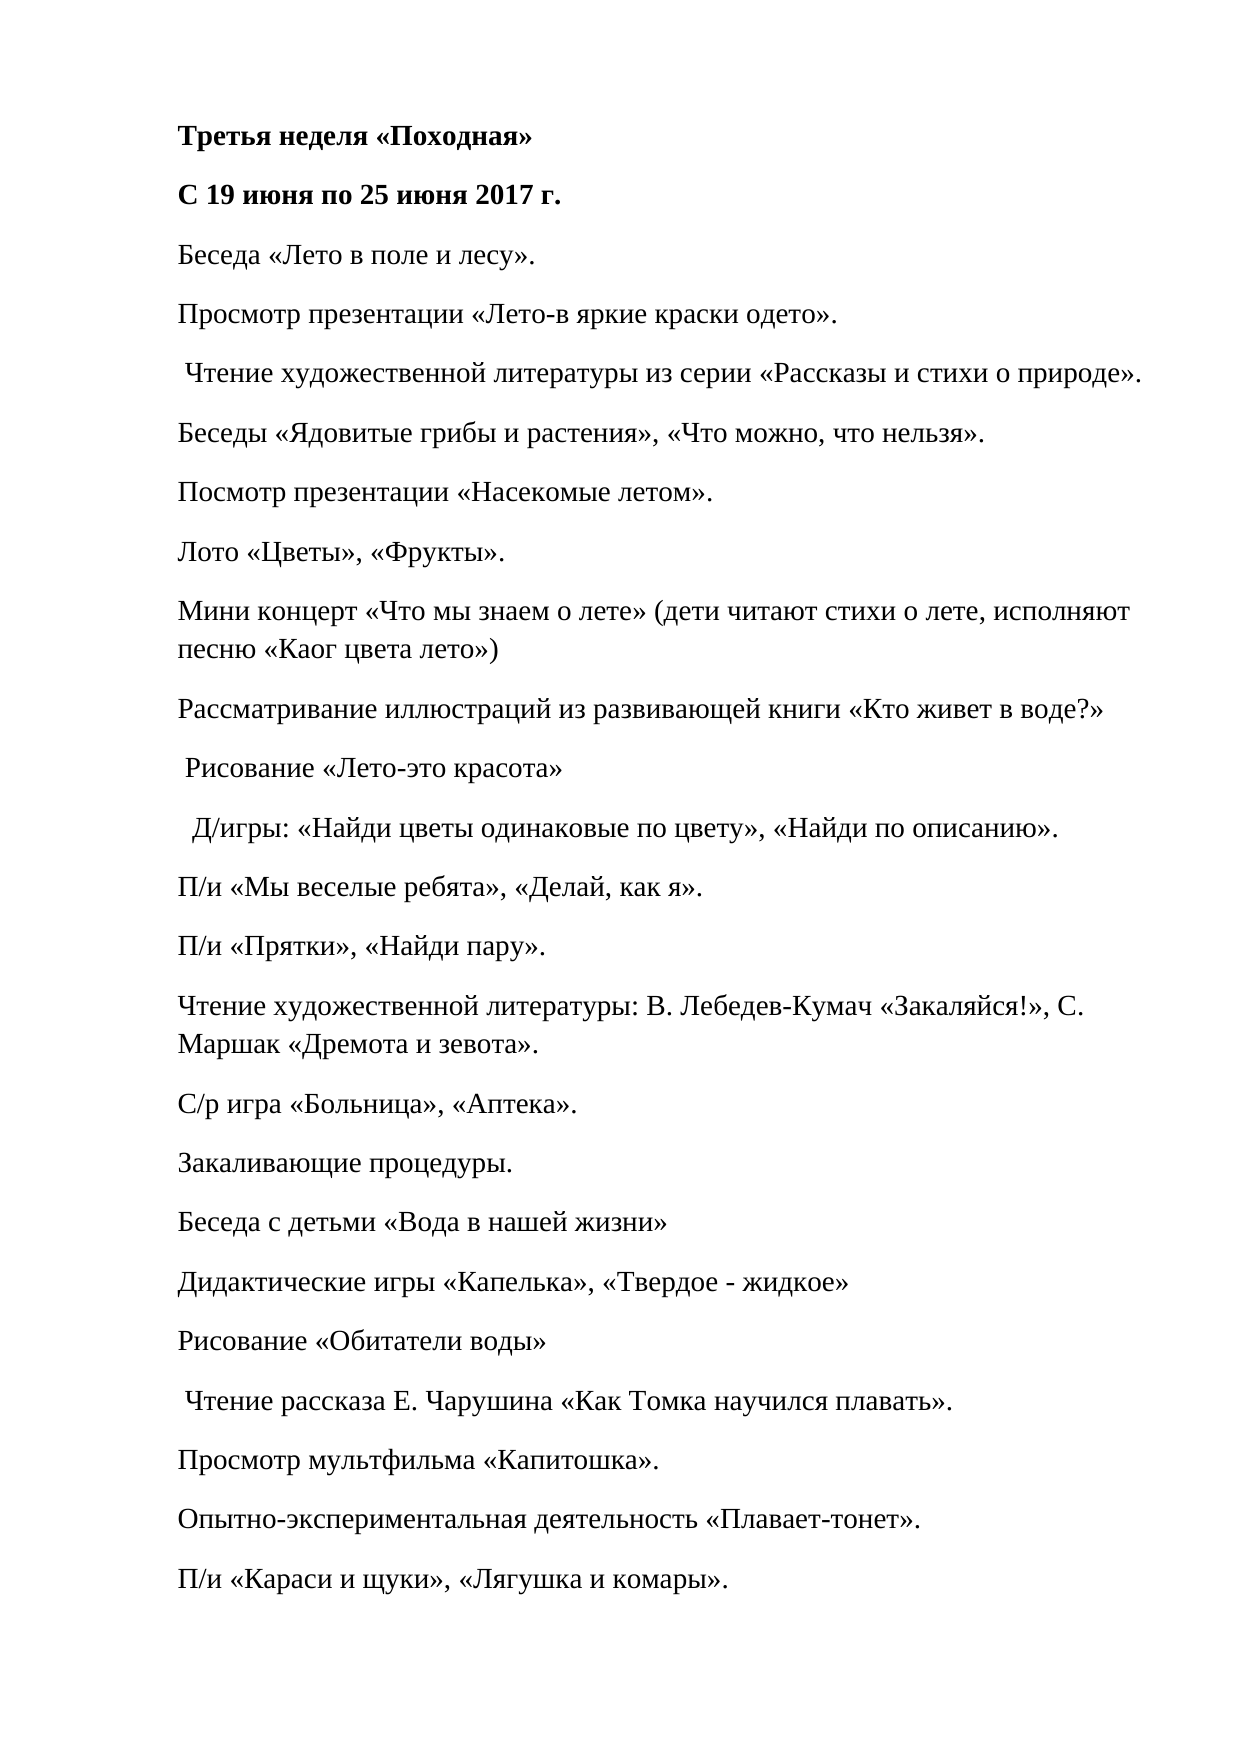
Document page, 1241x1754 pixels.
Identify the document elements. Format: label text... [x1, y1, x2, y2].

text Беседа с детьми «Вода в нашей жизни» [177, 1204, 1152, 1238]
text Чтение художественной литературы из серии «Рассказы и стихи о природе». [177, 356, 1152, 389]
text С/р игра «Больница», «Аптека». [177, 1086, 1152, 1119]
text Рисование «Лето-это красота» [177, 750, 1152, 784]
text Чтение художественной литературы: В. Лебедев-Кумач «Закаляйся!», С. Маршак «Дремота и зевота». [177, 988, 1152, 1060]
text Рассматривание иллюстраций из развивающей книги «Кто живет в воде?» [177, 691, 1152, 724]
text Дидактические игры «Капелька», «Твердое - жидкое» [177, 1264, 1152, 1297]
text Закаливающие процедуры. [177, 1145, 1152, 1179]
text Чтение рассказа Е. Чарушина «Как Томка научился плавать». [177, 1383, 1152, 1416]
text П/и «Караси и щуки», «Лягушка и комары». [177, 1561, 1152, 1594]
text Д/игры: «Найди цветы одинаковые по цвету», «Найди по описанию». [177, 810, 1152, 843]
text Мини концерт «Что мы знаем о лете» (дети читают стихи о лете, исполняют песню «Каог цвета лето») [177, 593, 1152, 665]
text Просмотр презентации «Лето-в яркие краски одето». [177, 296, 1152, 330]
text Посмотр презентации «Насекомые летом». [177, 474, 1152, 508]
text Просмотр мультфильма «Капитошка». [177, 1442, 1152, 1476]
text С 19 июня по 25 июня 2017 г. [177, 177, 1152, 211]
text Лото «Цветы», «Фрукты». [177, 534, 1152, 567]
text Рисование «Обитатели воды» [177, 1323, 1152, 1357]
text Опытно-экспериментальная деятельность «Плавает-тонет». [177, 1501, 1152, 1535]
text П/и «Мы веселые ребята», «Делай, как я». [177, 869, 1152, 903]
text Беседы «Ядовитые грибы и растения», «Что можно, что нельзя». [177, 415, 1152, 448]
text Третья неделя «Походная» [177, 118, 1152, 152]
text Беседа «Лето в поле и лесу». [177, 237, 1152, 270]
text П/и «Прятки», «Найди пару». [177, 928, 1152, 962]
